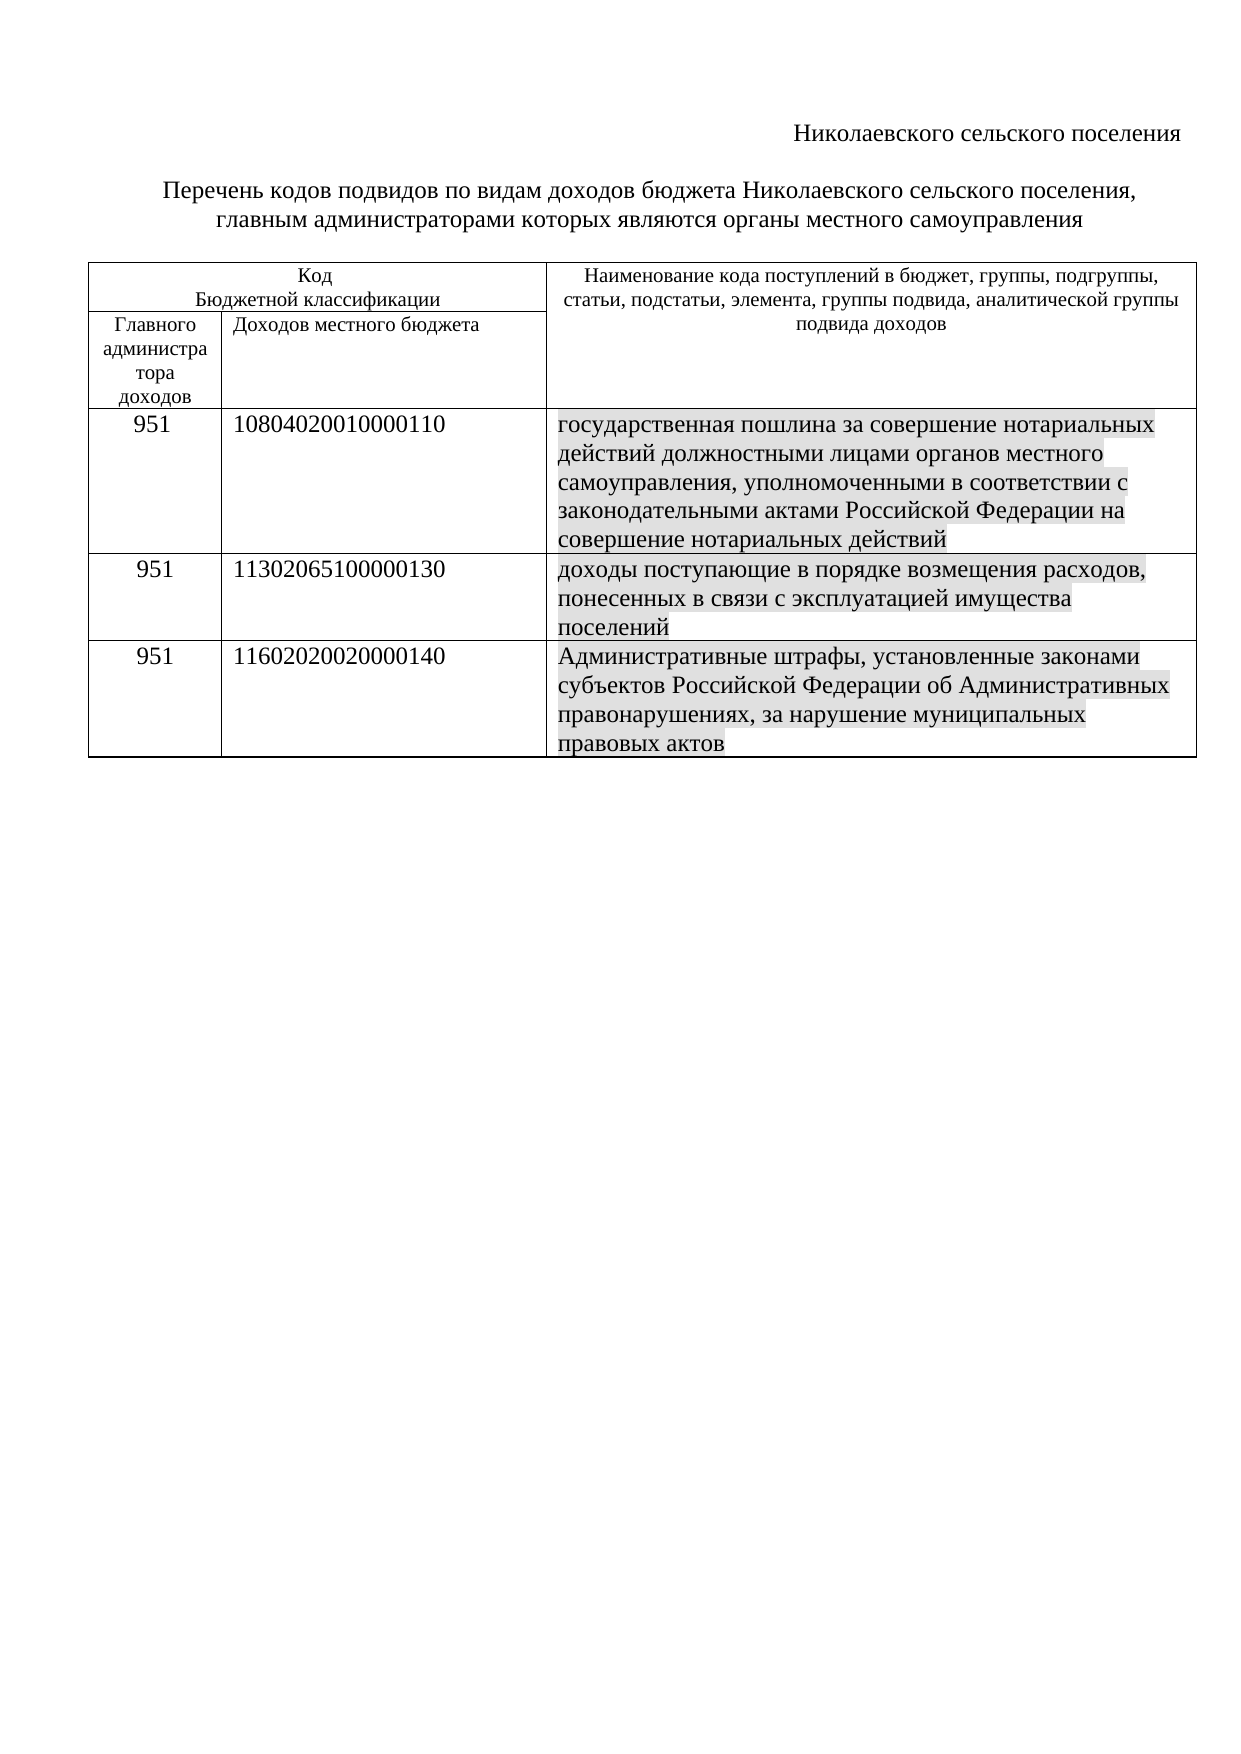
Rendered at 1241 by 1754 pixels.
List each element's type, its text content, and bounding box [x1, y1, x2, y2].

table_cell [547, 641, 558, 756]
table_header Код Бюджетной классификации [89, 263, 546, 311]
table_cell 951 [89, 641, 221, 756]
text Николаевского сельского поселения [118, 118, 1181, 147]
table_cell государственная пошлина за совершение нотариальных действий должностными лицами органов местного самоуправления, уполномоченными в соответствии с законодательными актами Российской Федерации на совершение нотариальных действий [947, 409, 1196, 553]
table_header Наименование кода поступлений в бюджет, группы, подгруппы, статьи, подстатьи, элемента, группы подвида, аналитической группы подвида доходов [547, 263, 1196, 408]
table_cell 11602020020000140 [222, 641, 546, 756]
table_cell 951 [89, 554, 221, 640]
table_cell 10804020010000110 [222, 409, 546, 553]
text Перечень кодов подвидов по видам доходов бюджета Николаевского сельского поселения, главным администраторами которых являются органы местного самоуправления [118, 176, 1181, 233]
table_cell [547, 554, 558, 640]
table_cell Главного администратора доходов [89, 312, 221, 408]
table_cell Доходов местного бюджета [222, 312, 546, 408]
table_cell доходы поступающие в порядке возмещения расходов, понесенных в связи с эксплуатацией имущества поселений [669, 554, 1196, 640]
table_cell Административные штрафы, установленные законами субъектов Российской Федерации об Административных правонарушениях, за нарушение муниципальных правовых актов [725, 641, 1196, 756]
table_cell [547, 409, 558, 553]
table_cell 951 [89, 409, 221, 553]
table_cell 11302065100000130 [222, 554, 546, 640]
